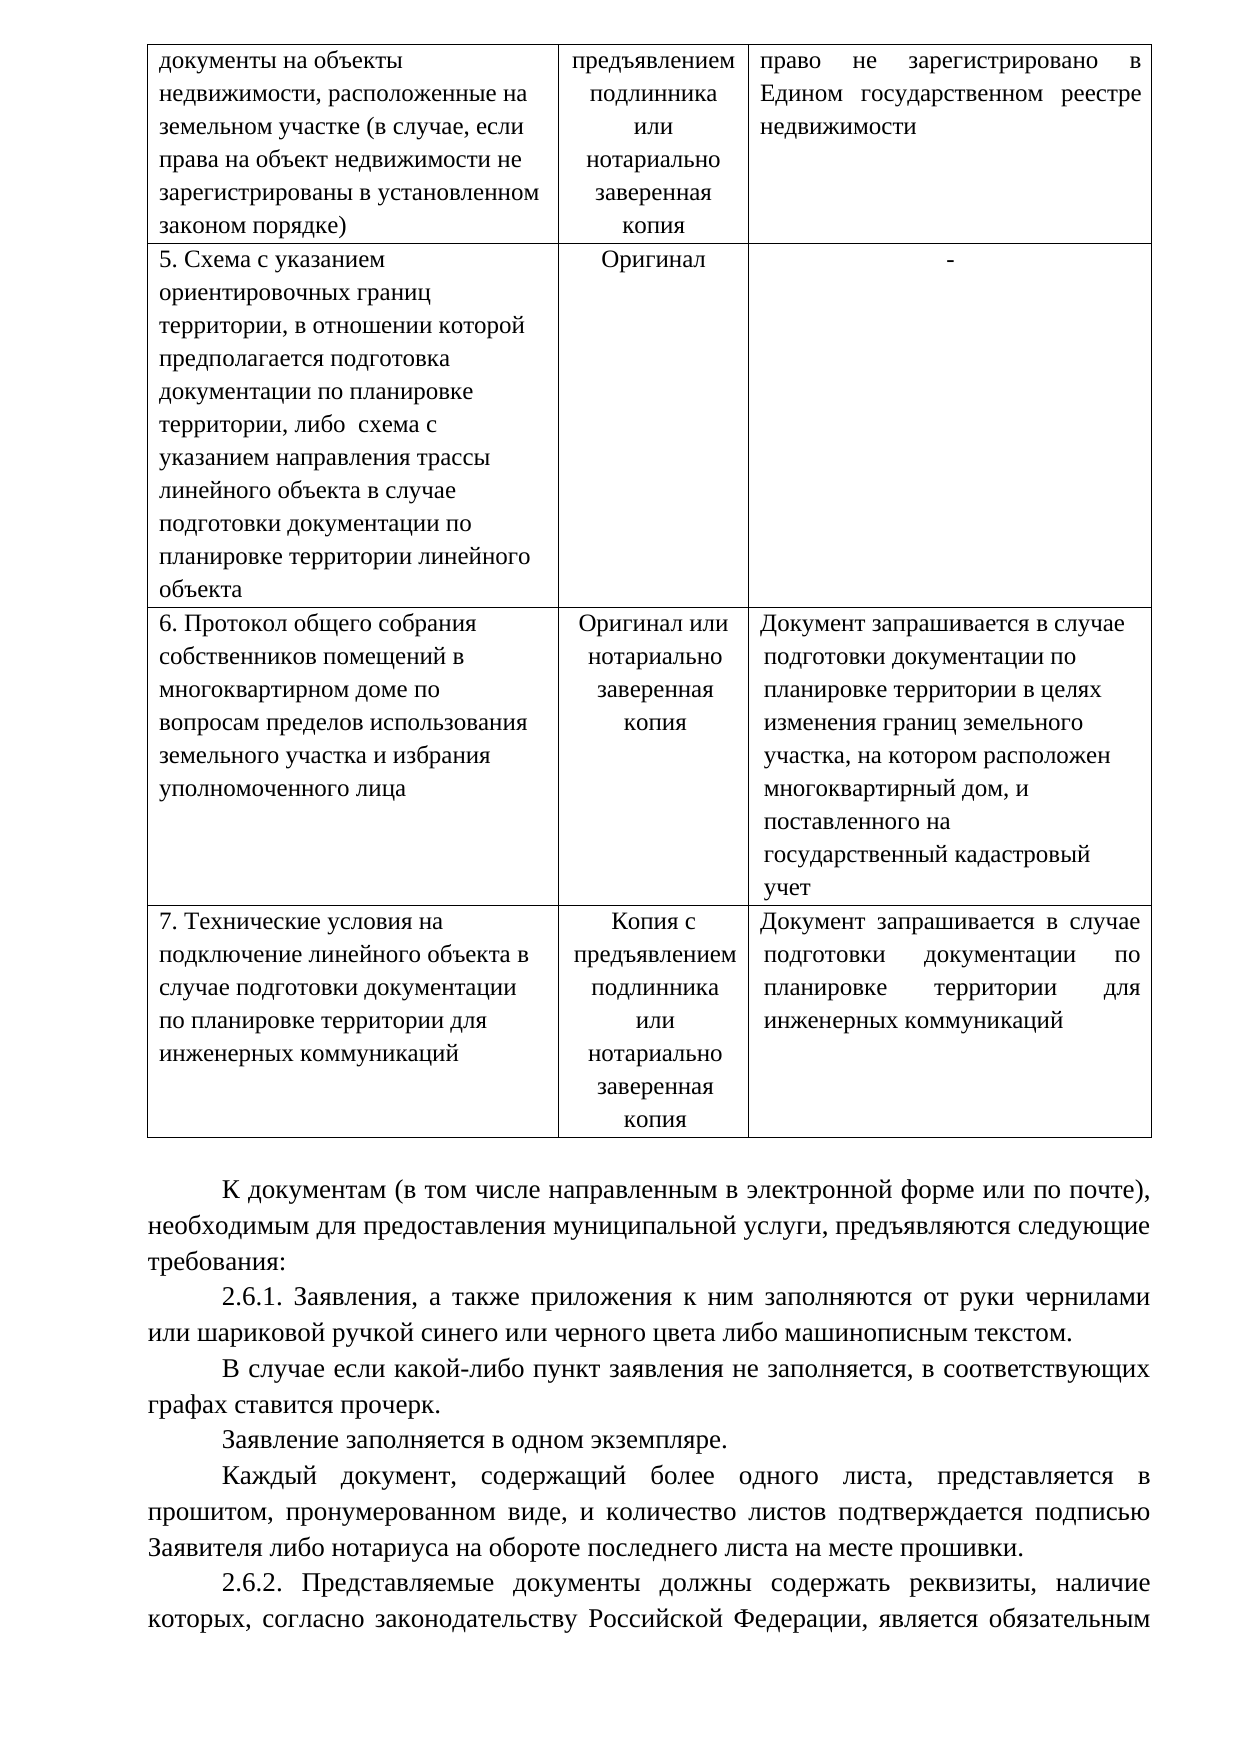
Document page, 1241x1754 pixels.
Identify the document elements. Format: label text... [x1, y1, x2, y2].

table_cell 7. Технические условия на подключение линейного объекта в случае подготовки документации по планировке территории для инженерных коммуникаций [148, 906, 558, 1137]
table_cell 6. Протокол общего собрания собственников помещений в многоквартирном доме по вопросам пределов использования земельного участка и избрания уполномоченного лица [148, 608, 558, 905]
text 2.6.1. Заявления, а также приложения к ним заполняются от руки чернилами или шариковой ручкой синего или черного цвета либо машинописным текстом. [148, 1281, 1152, 1347]
table_cell 5. Схема с указанием ориентировочных границ территории, в отношении которой предполагается подготовка документации по планировке территории, либо схема с указанием направления трассы линейного объекта в случае подготовки документации по планировке территории линейного объекта [148, 244, 558, 607]
table_cell Копия с предъявлением подлинника или нотариально заверенная копия [559, 906, 748, 1137]
text Каждый документ, содержащий более одного листа, представляется в прошитом, пронумерованном виде, и количество листов подтверждается подписью Заявителя либо нотариуса на обороте последнего листа на месте прошивки. [148, 1459, 1152, 1562]
table_cell Документ запрашивается в случае подготовки документации по планировке территории в целях изменения границ земельного участка, на котором расположен многоквартирный дом, и поставленного на государственный кадастровый учет [749, 608, 1151, 905]
text В случае если какой-либо пункт заявления не заполняется, в соответствующих графах ставится прочерк. [148, 1352, 1152, 1419]
table_cell - [749, 244, 1151, 607]
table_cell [749, 45, 1151, 243]
table_cell Документ запрашивается в случае подготовки документации по планировке территории для инженерных коммуникаций [749, 906, 1151, 1137]
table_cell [148, 45, 558, 243]
table_cell Оригинал или нотариально заверенная копия [559, 608, 748, 905]
table_cell Оригинал [559, 244, 748, 607]
text Заявление заполняется в одном экземпляре. [148, 1423, 1152, 1454]
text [148, 1566, 1152, 1633]
text К документам (в том числе направленным в электронной форме или по почте), необходимым для предоставления муниципальной услуги, предъявляются следующие требования: [148, 1173, 1152, 1276]
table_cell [559, 45, 748, 243]
